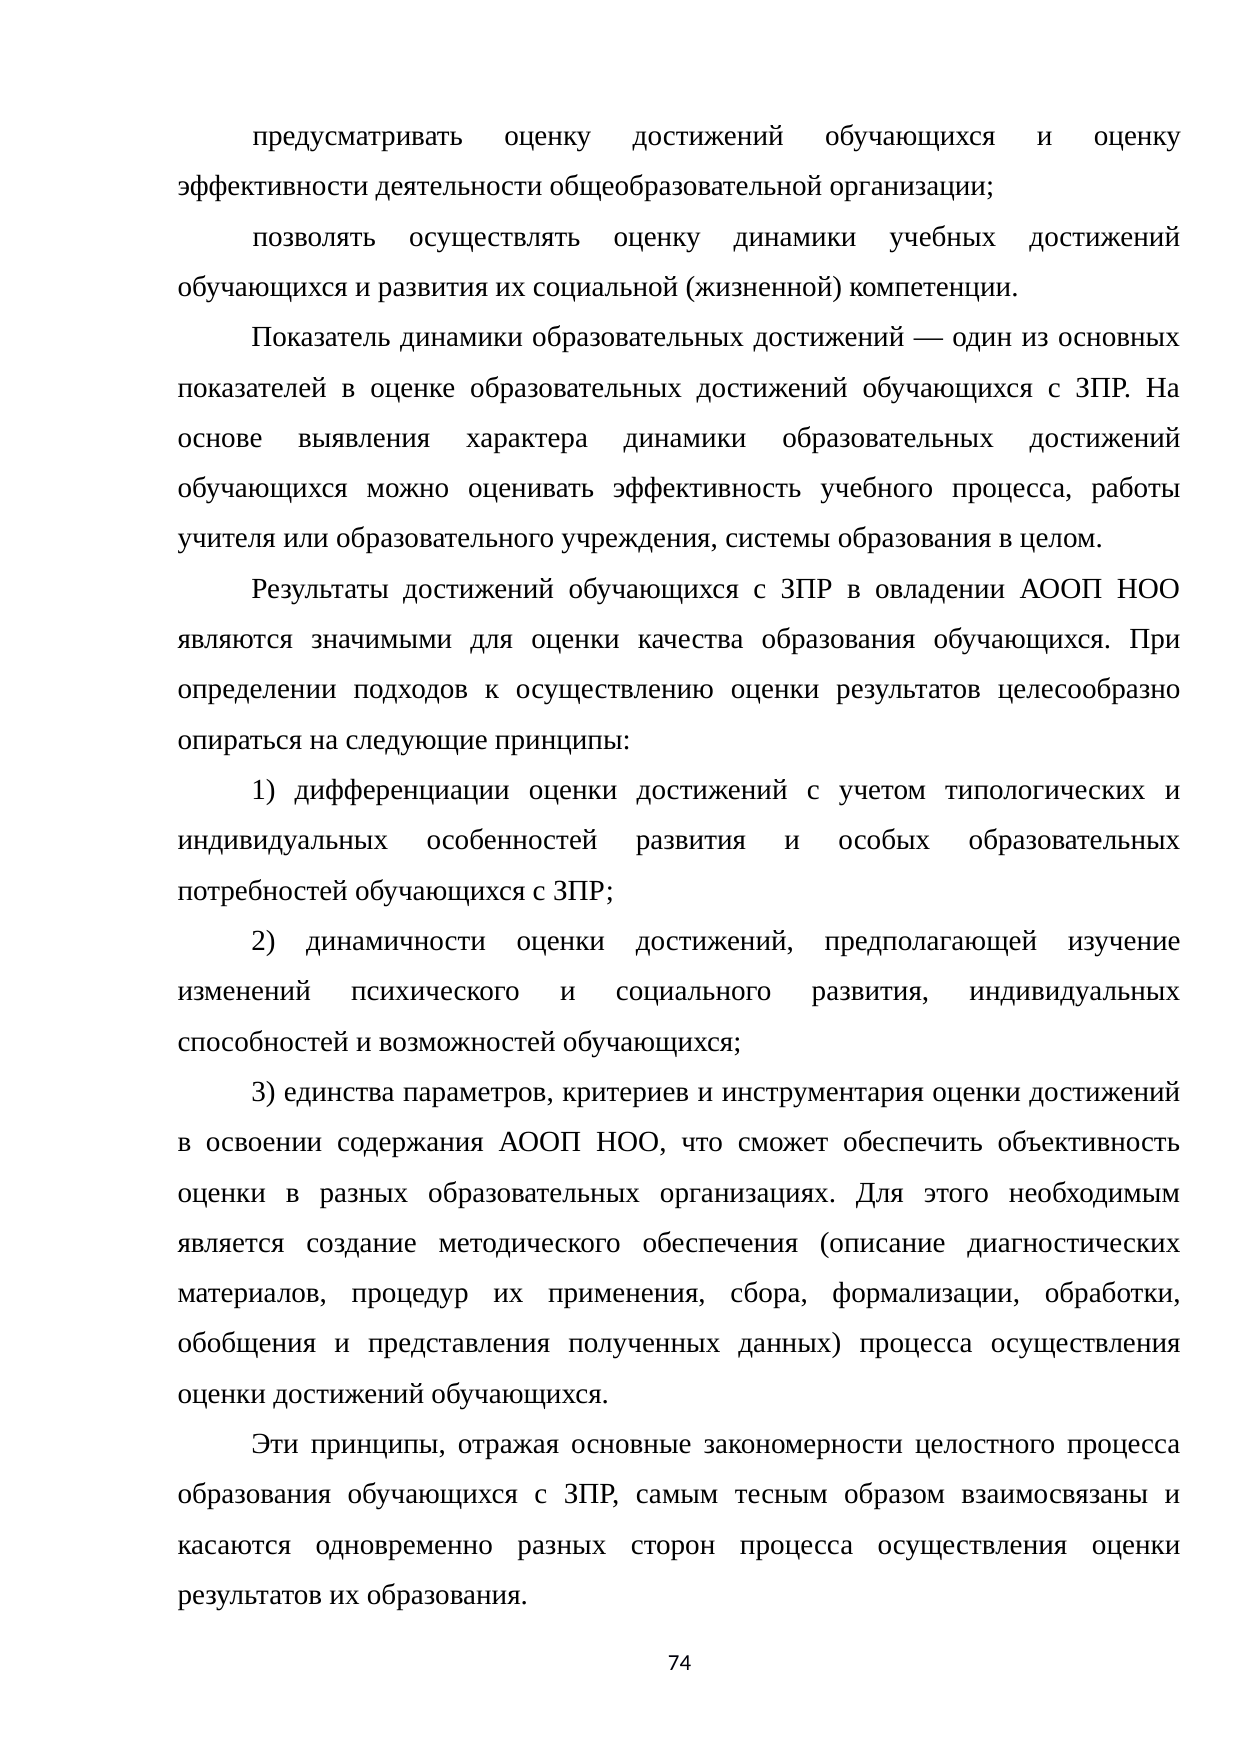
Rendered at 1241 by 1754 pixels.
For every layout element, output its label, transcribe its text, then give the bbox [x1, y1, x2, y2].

text 1) дифференциации оценки достижений с учетом типологических и индивидуальных особенностей развития и особых образовательных потребностей обучающихся с ЗПР; [177, 772, 1181, 906]
text Показатель динамики образовательных достижений — один из основных показателей в оценке образовательных достижений обучающихся с ЗПР. На основе выявления характера динамики образовательных достижений обучающихся можно оценивать эффективность учебного процесса, работы учителя или образовательного учреждения, системы образования в целом. [177, 319, 1181, 554]
text предусматривать оценку достижений обучающихся и оценку эффективности деятельности общеобразовательной организации; [177, 118, 1181, 202]
text 3) единства параметров, критериев и инструментария оценки достижений в освоении содержания АООП НОО, что сможет обеспечить объективность оценки в разных образовательных организациях. Для этого необходимым является создание методического обеспечения (описание диагностических материалов, процедур их применения, сбора, формализации, обработки, обобщения и представления полученных данных) процесса осуществления оценки достижений обучающихся. [177, 1074, 1181, 1409]
text позволять осуществлять оценку динамики учебных достижений обучающихся и развития их социальной (жизненной) компетенции. [177, 219, 1181, 303]
text Эти принципы, отражая основные закономерности целостного процесса образования обучающихся с ЗПР, самым тесным образом взаимосвязаны и касаются одновременно разных сторон процесса осуществления оценки результатов их образования. [177, 1426, 1181, 1611]
text Результаты достижений обучающихся с ЗПР в овладении АООП НОО являются значимыми для оценки качества образования обучающихся. При определении подходов к осуществлению оценки результатов целесообразно опираться на следующие принципы: [177, 571, 1181, 755]
text 2) динамичности оценки достижений, предполагающей изучение изменений психического и социального развития, индивидуальных способностей и возможностей обучающихся; [177, 923, 1181, 1057]
